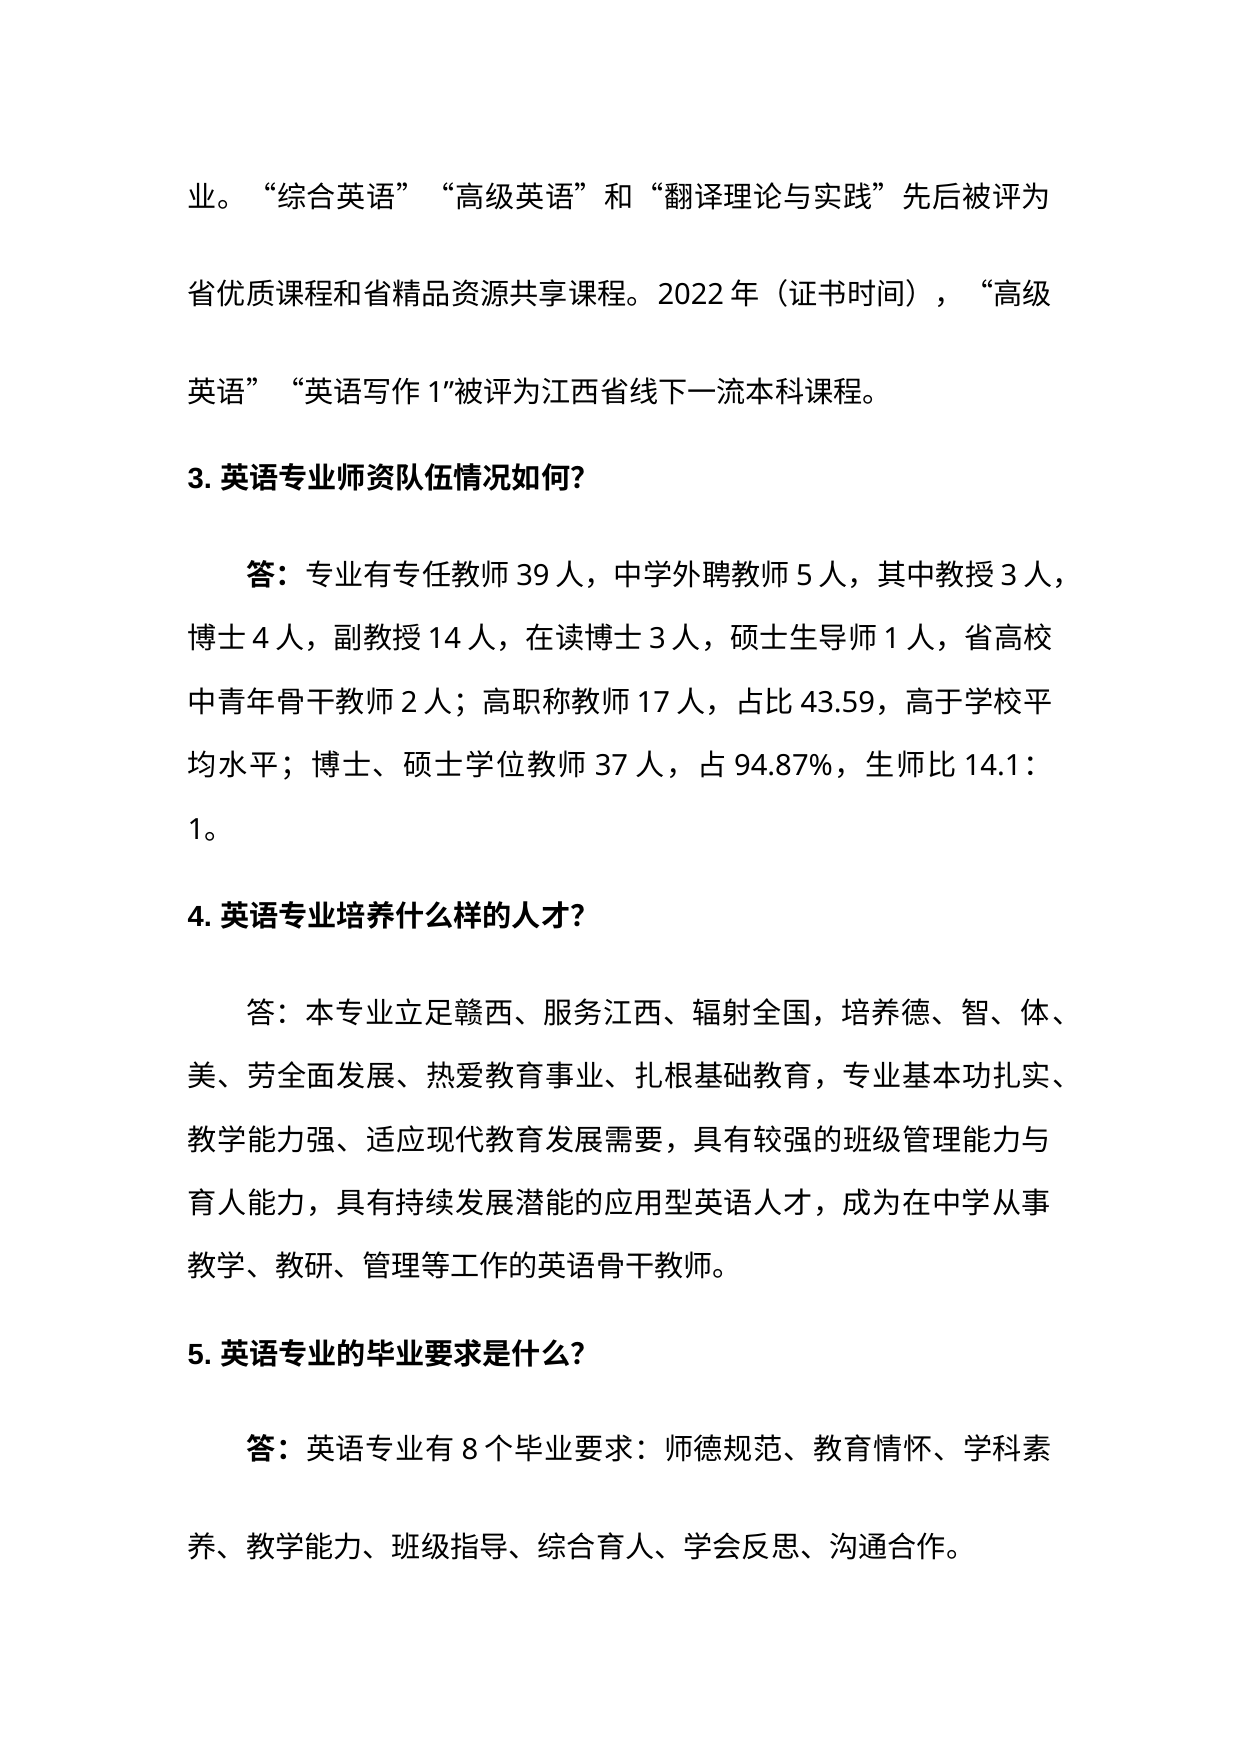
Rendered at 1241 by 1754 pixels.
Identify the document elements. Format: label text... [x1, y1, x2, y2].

text 答：本专业立足赣西、服务江西、辐射全国，培养德、智、体、美、劳全面发展、热爱教育事业、扎根基础教育，专业基本功扎实、教学能力强、适应现代教育发展需要，具有较强的班级管理能力与育人能力，具有持续发展潜能的应用型英语人才，成为在中学从事教学、教研、管理等工作的英语骨干教师。 [187, 989, 1053, 1285]
text 答：英语专业有8个毕业要求：师德规范、教育情怀、学科素养、教学能力、班级指导、综合育人、学会反思、沟通合作。 [187, 1414, 1053, 1577]
subtitle 5. 英语专业的毕业要求是什么？ [187, 1319, 1053, 1384]
text 答：专业有专任教师39人，中学外聘教师5人，其中教授3人，博士4人，副教授14人，在读博士3人，硕士生导师1人，省高校中青年骨干教师2人；高职称教师17人，占比43.59，高于学校平均水平；博士、硕士学位教师37人，占94.87%，生师比14.1：1。 [187, 551, 1053, 848]
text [187, 162, 1053, 422]
subtitle 4. 英语专业培养什么样的人才？ [187, 881, 1053, 946]
subtitle 3. 英语专业师资队伍情况如何？ [187, 443, 1053, 508]
